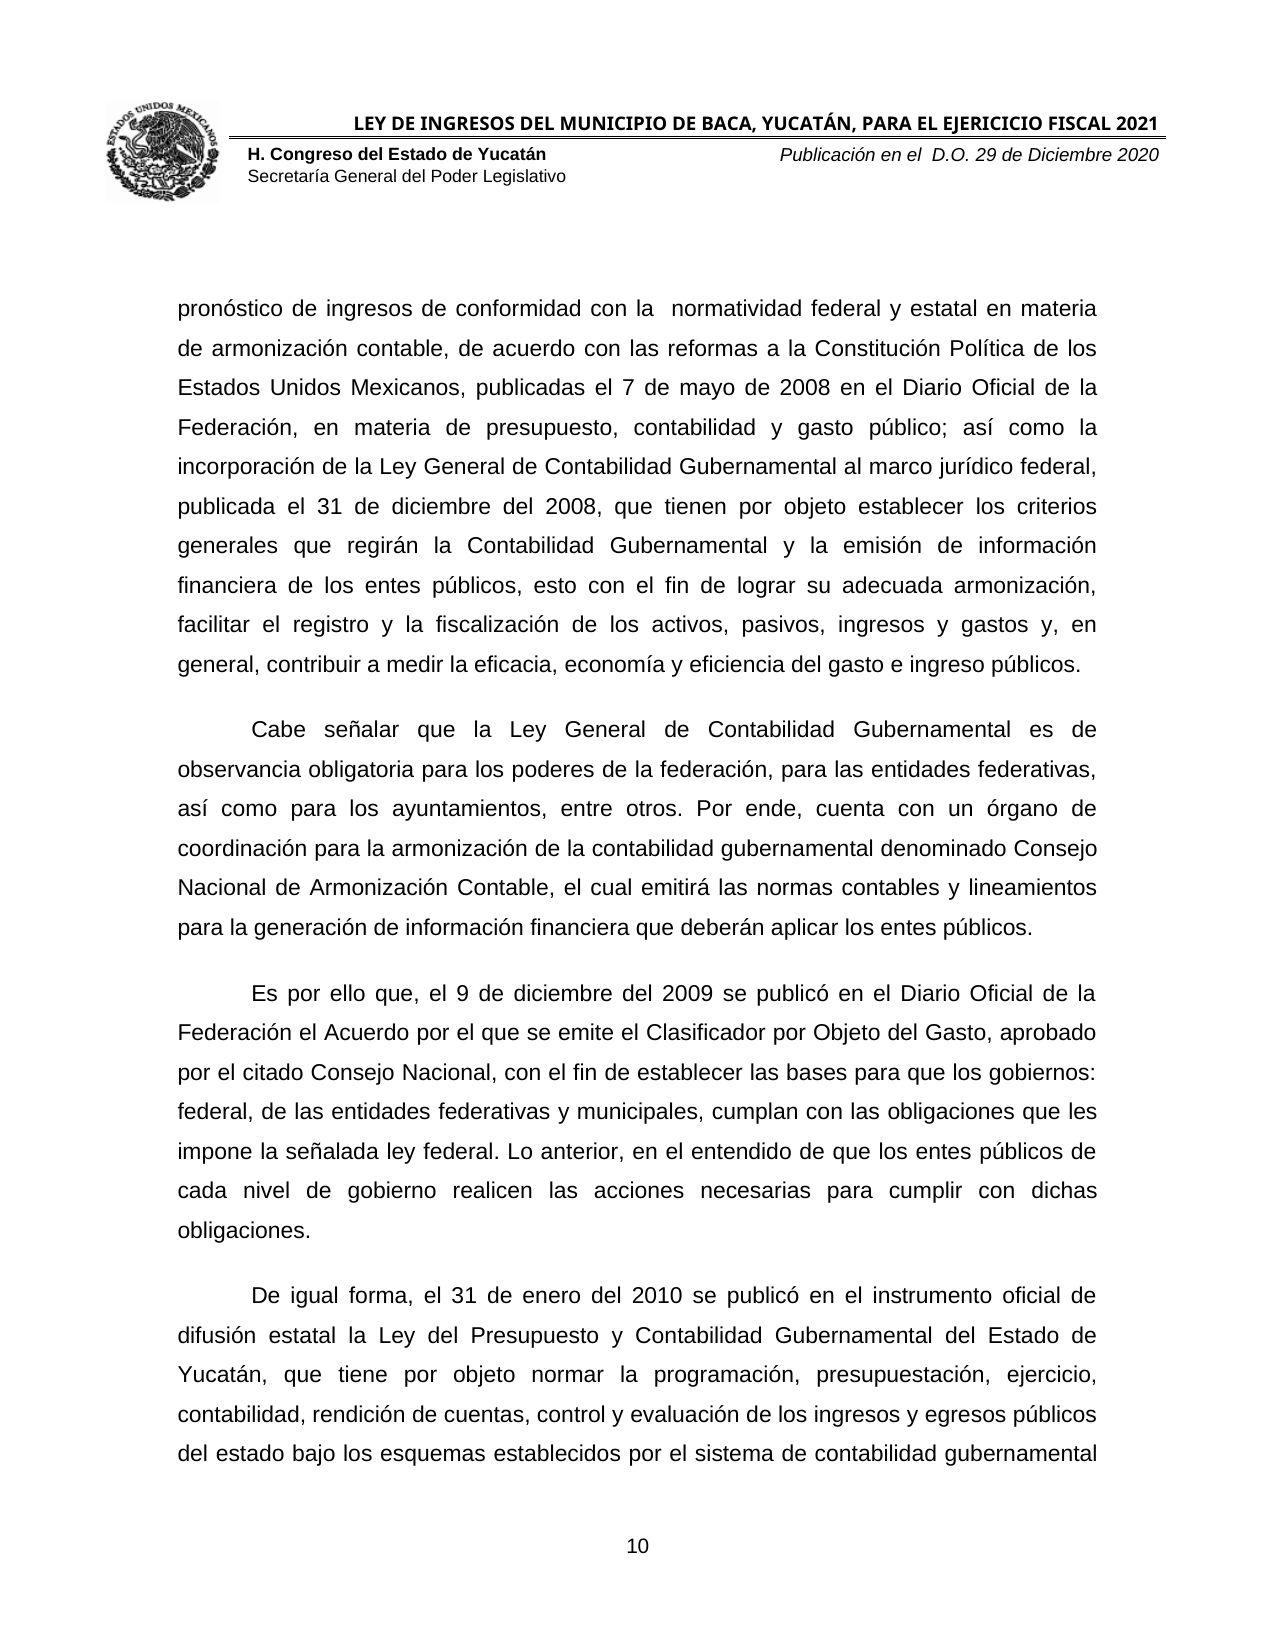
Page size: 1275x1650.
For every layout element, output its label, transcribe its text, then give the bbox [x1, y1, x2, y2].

text Cabe señalar que la Ley General de Contabilidad Gubernamental es de observancia obligatoria para los poderes de la federación, para las entidades federativas, así como para los ayuntamientos, entre otros. Por ende, cuenta con un órgano de coordinación para la armonización de la contabilidad gubernamental denominado Consejo Nacional de Armonización Contable, el cual emitirá las normas contables y lineamientos para la generación de información financiera que deberán aplicar los entes públicos. [177, 716, 1098, 940]
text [177, 295, 1098, 677]
text Es por ello que, el 9 de diciembre del 2009 se publicó en el Diario Oficial de la Federación el Acuerdo por el que se emite el Clasificador por Objeto del Gasto, aprobado por el citado Consejo Nacional, con el fin de establecer las bases para que los gobiernos: federal, de las entidades federativas y municipales, cumplan con las obligaciones que les impone la señalada ley federal. Lo anterior, en el entendido de que los entes públicos de cada nivel de gobierno realicen las acciones necesarias para cumplir con dichas obligaciones. [177, 980, 1098, 1243]
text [177, 1282, 1098, 1467]
